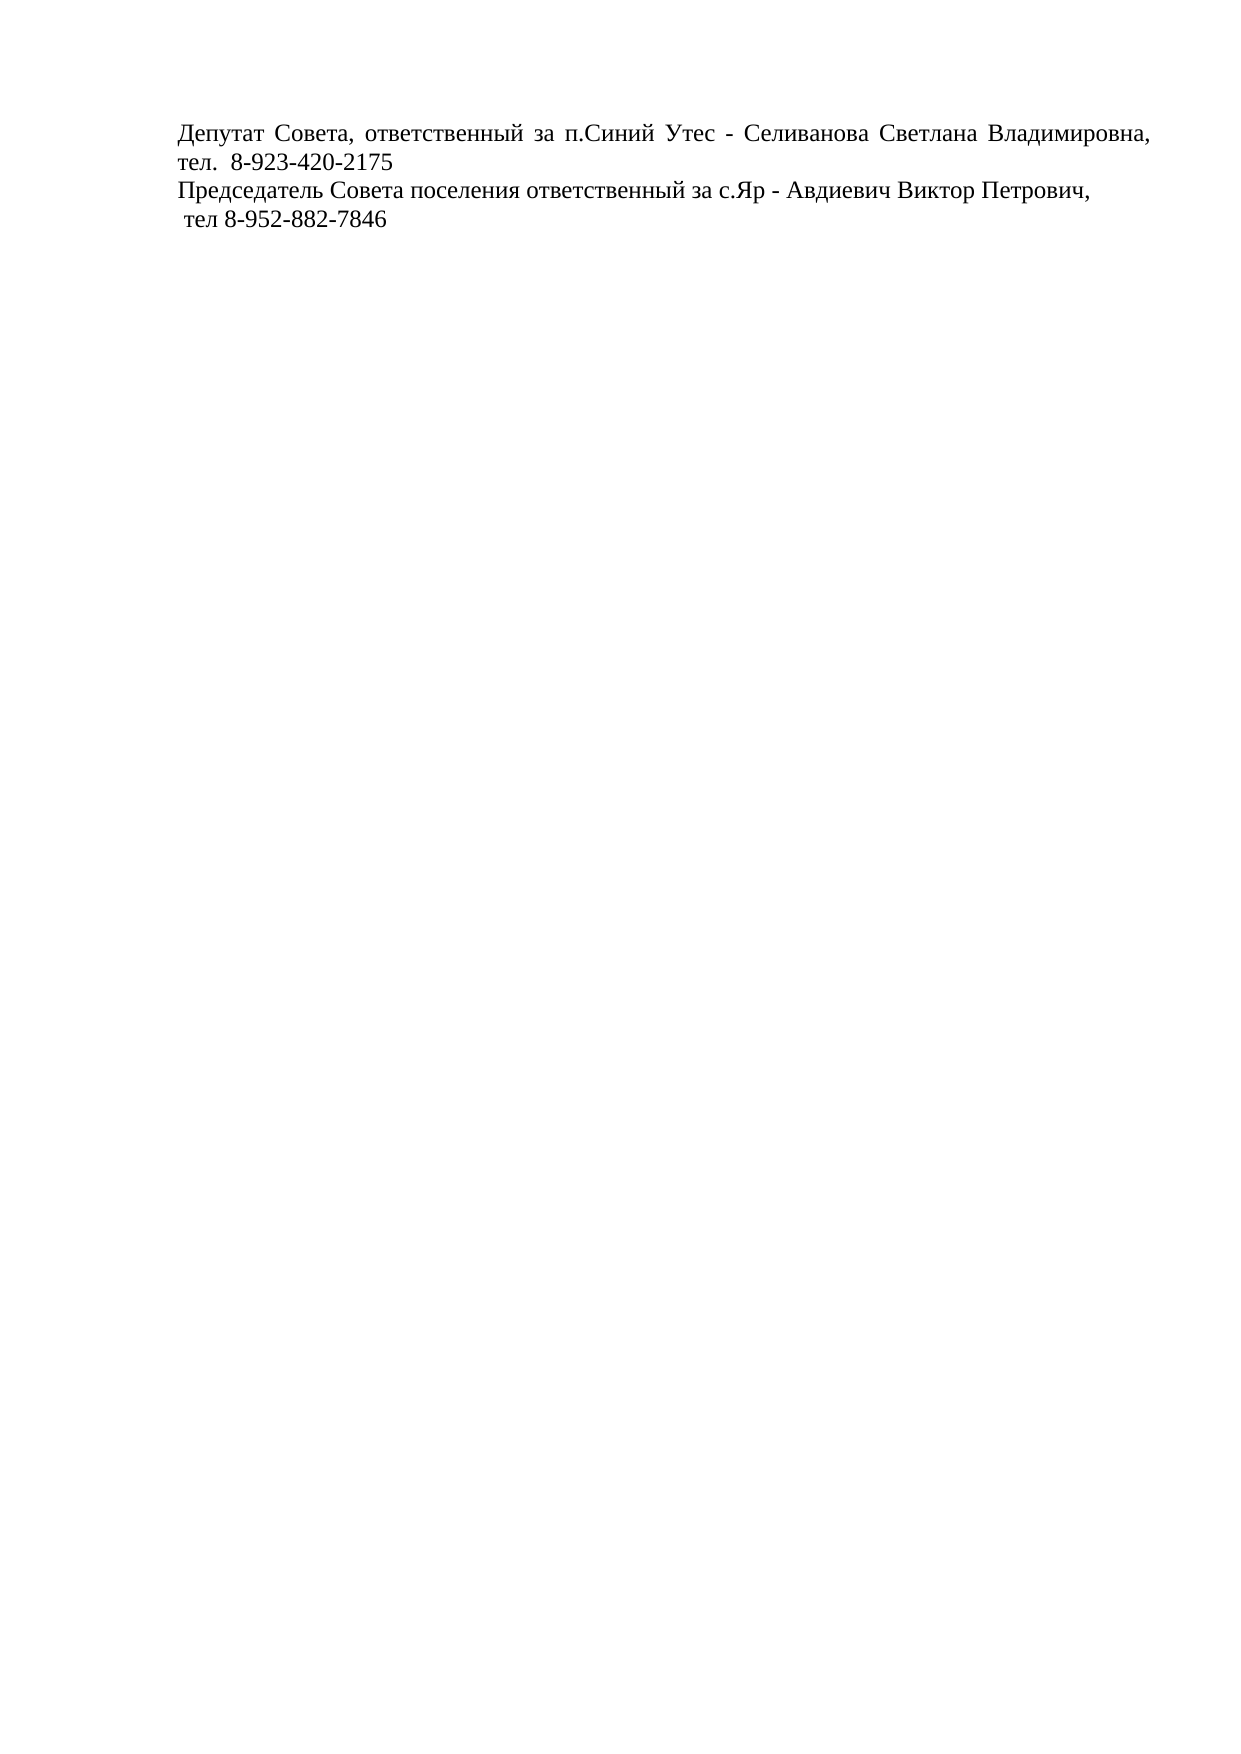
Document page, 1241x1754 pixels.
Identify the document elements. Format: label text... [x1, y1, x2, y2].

text тел 8-952-882-7846 [177, 204, 1152, 233]
list Депутат Совета, ответственный за п.Синий Утес - Селиванова Светлана Владимировна, тел. 8-923-420-2175 [177, 118, 1152, 176]
text Председатель Совета поселения ответственный за с.Яр - Авдиевич Виктор Петрович, [177, 176, 1152, 204]
